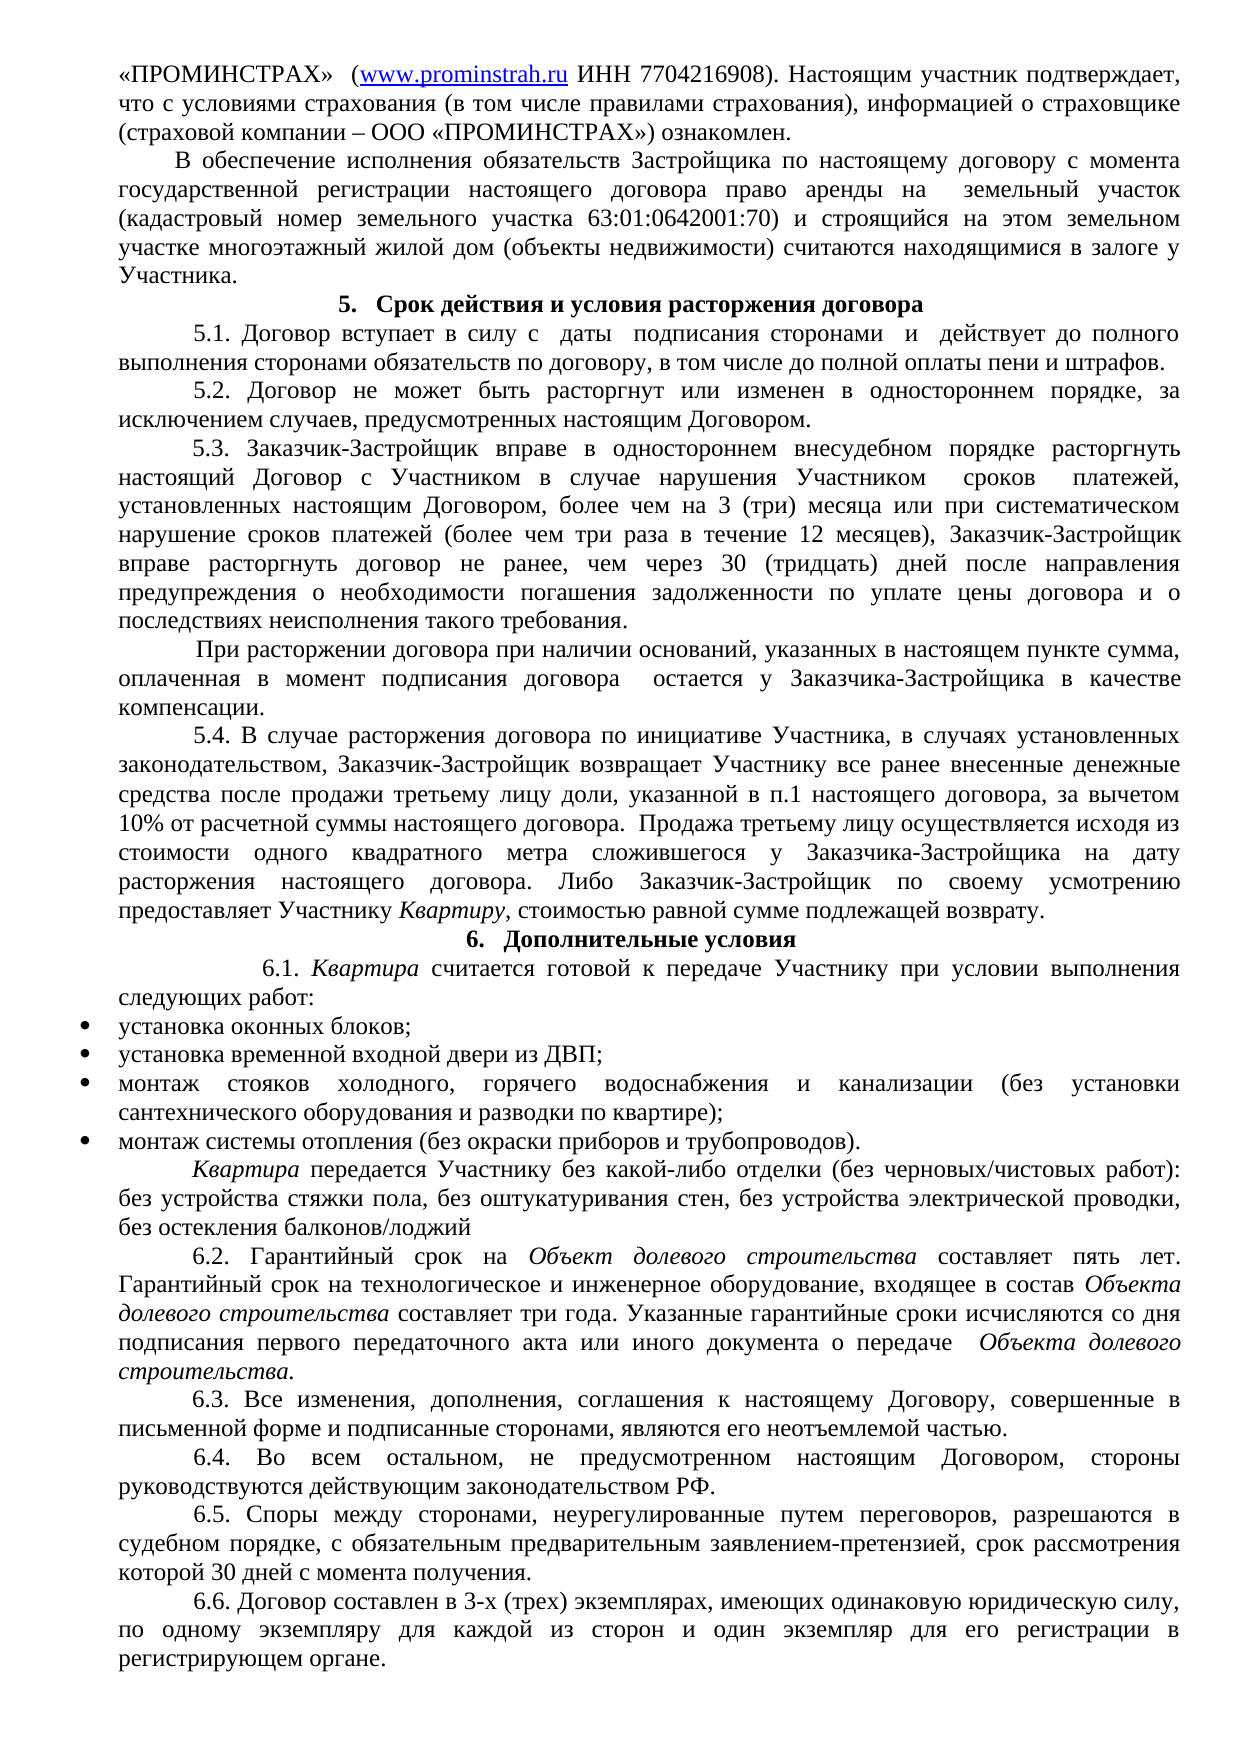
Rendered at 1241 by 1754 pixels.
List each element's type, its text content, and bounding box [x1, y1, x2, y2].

list установка оконных блоков; [81, 1011, 1181, 1039]
text 6.6. Договор составлен в 3-х (трех) экземплярах, имеющих одинаковую юридическую силу, по одному экземпляру для каждой из сторон и один экземпляр для его регистрации в регистрирующем органе. [118, 1586, 1181, 1672]
list монтаж системы отопления (без окраски приборов и трубопроводов). [81, 1126, 1181, 1154]
text 5.4. В случае расторжения договора по инициативе Участника, в случаях установленных законодательством, Заказчик-Застройщик возвращает Участнику все ранее внесенные денежные средства после продажи третьему лицу доли, указанной в п.1 настоящего договора, за вычетом 10% от расчетной суммы настоящего договора. Продажа третьему лицу осуществляется исходя из стоимости одного квадратного метра сложившегося у Заказчика-Застройщика на дату расторжения настоящего договора. Либо Заказчик-Застройщик по своему усмотрению предоставляет Участнику Квартиру, стоимостью равной сумме подлежащей возврату. [118, 720, 1181, 924]
text 6.4. Во всем остальном, не предусмотренном настоящим Договором, стороны руководствуются действующим законодательством РФ. [118, 1442, 1181, 1499]
list установка временной входной двери из ДВП; [81, 1039, 1181, 1068]
text 5.3. Заказчик-Застройщик вправе в одностороннем внесудебном порядке расторгнуть настоящий Договор с Участником в случае нарушения Участником сроков платежей, установленных настоящим Договором, более чем на 3 (три) месяца или при систематическом нарушение сроков платежей (более чем три раза в течение 12 месяцев), Заказчик-Застройщик вправе расторгнуть договор не ранее, чем через 30 (тридцать) дней после направления предупреждения о необходимости погашения задолженности по уплате цены договора и о последствиях неисполнения такого требования. [118, 433, 1181, 634]
list монтаж стояков холодного, горячего водоснабжения и канализации (без установки сантехнического оборудования и разводки по квартире); [81, 1068, 1181, 1126]
text При расторжении договора при наличии оснований, указанных в настоящем пункте сумма, оплаченная в момент подписания договора остается у Заказчика-Застройщика в качестве компенсации. [118, 634, 1181, 720]
text 6.3. Все изменения, дополнения, соглашения к настоящему Договору, совершенные в письменной форме и подписанные сторонами, являются его неотъемлемой частью. [118, 1384, 1181, 1442]
text 6.1. Квартира считается готовой к передаче Участнику при условии выполнения следующих работ: [118, 953, 1181, 1011]
text 5.1. Договор вступает в силу с даты подписания сторонами и действует до полного выполнения сторонами обязательств по договору, в том числе до полной оплаты пени и штрафов. [118, 318, 1181, 375]
text 6.2. Гарантийный срок на Объект долевого строительства составляет пять лет. Гарантийный срок на технологическое и инженерное оборудование, входящее в состав Объекта долевого строительства составляет три года. Указанные гарантийные сроки исчисляются со дня подписания первого передаточного акта или иного документа о передаче Объекта долевого строительства. [118, 1241, 1181, 1384]
text 6.5. Споры между сторонами, неурегулированные путем переговоров, разрешаются в судебном порядке, с обязательным предварительным заявлением-претензией, срок рассмотрения которой 30 дней с момента получения. [118, 1499, 1181, 1586]
list Дополнительные условия [81, 924, 1181, 953]
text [118, 59, 1181, 145]
list Срок действия и условия расторжения договора [81, 289, 1181, 318]
text В обеспечение исполнения обязательств Застройщика по настоящему договору с момента государственной регистрации настоящего договора право аренды на земельный участок (кадастровый номер земельного участка 63:01:0642001:70) и строящийся на этом земельном участке многоэтажный жилой дом (объекты недвижимости) считаются находящимися в залоге у Участника. [118, 145, 1181, 289]
text Квартира передается Участнику без какой-либо отделки (без черновых/чистовых работ): без устройства стяжки пола, без оштукатуривания стен, без устройства электрической проводки, без остекления балконов/лоджий [118, 1154, 1181, 1241]
text 5.2. Договор не может быть расторгнут или изменен в одностороннем порядке, за исключением случаев, предусмотренных настоящим Договором. [118, 375, 1181, 433]
